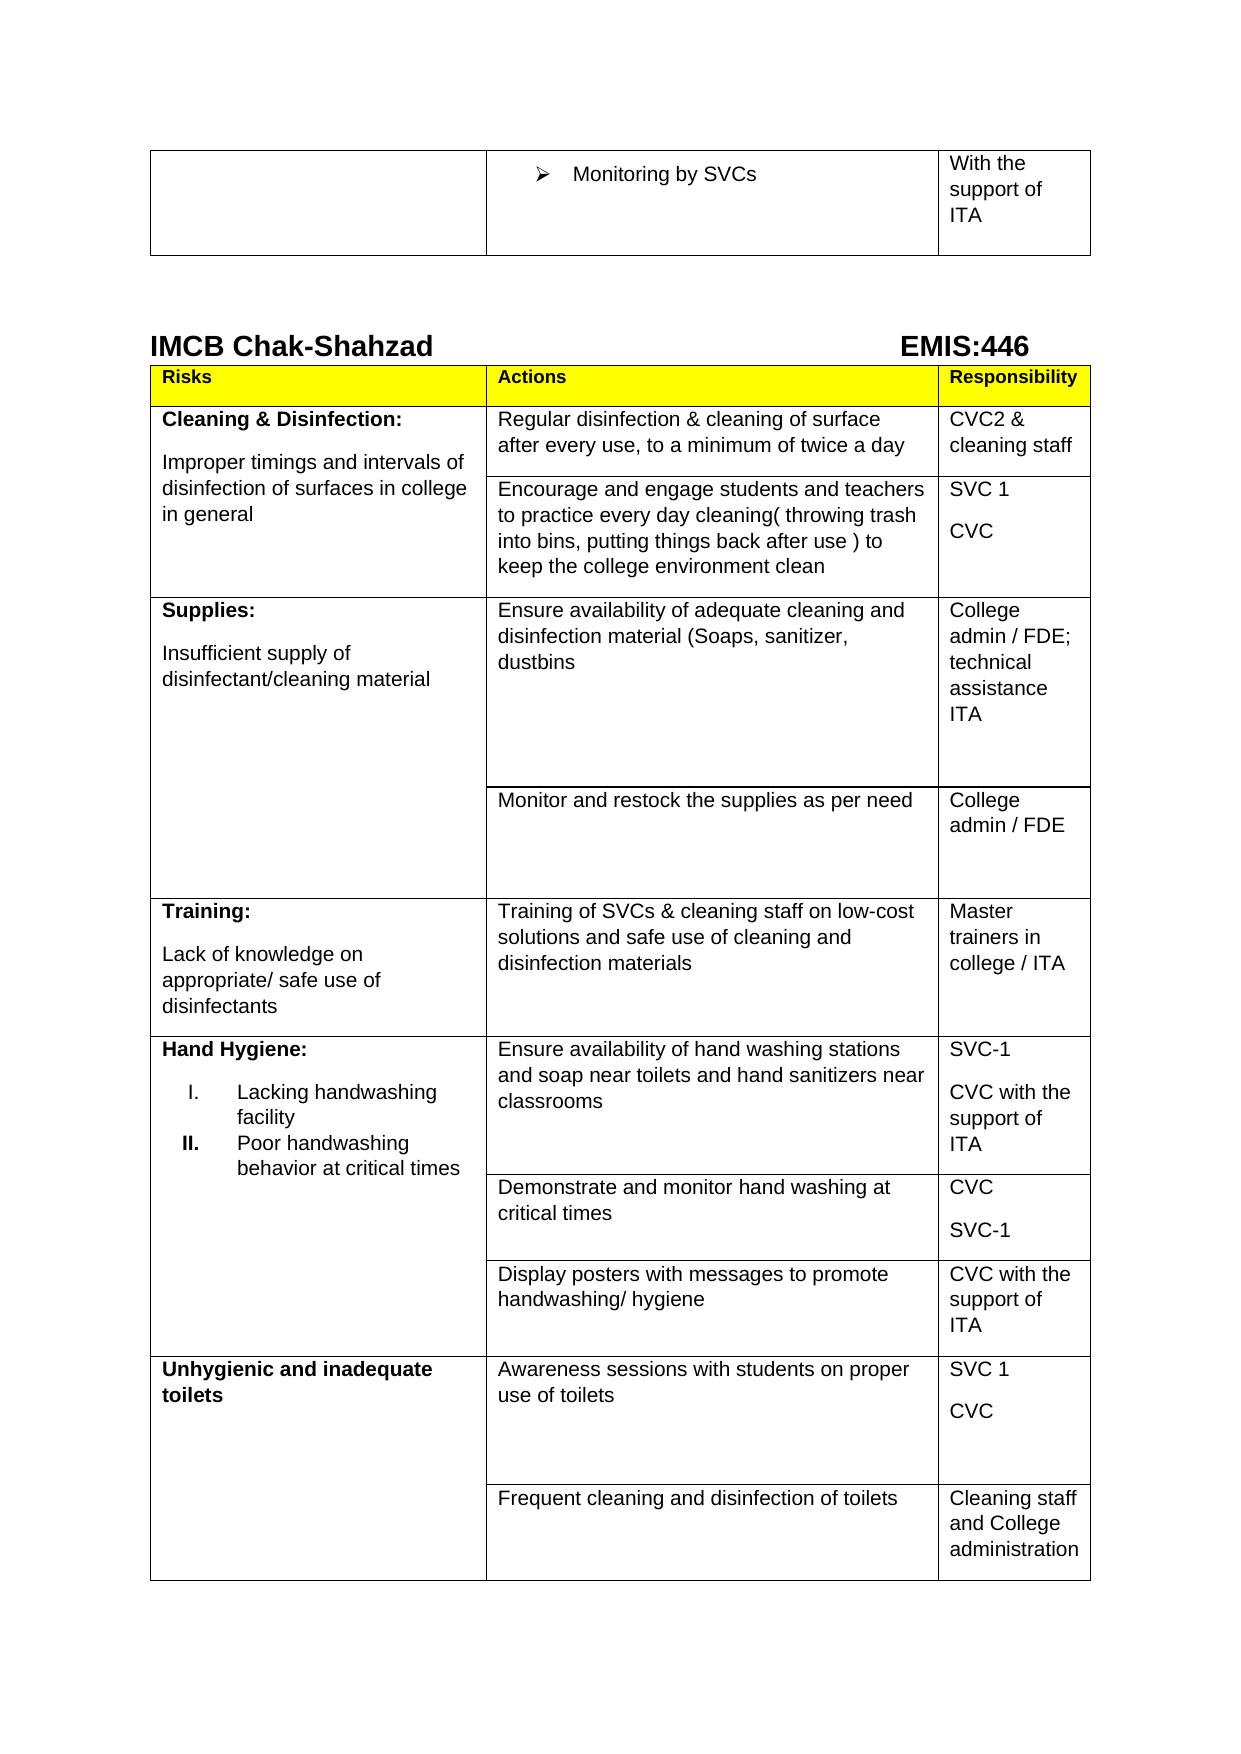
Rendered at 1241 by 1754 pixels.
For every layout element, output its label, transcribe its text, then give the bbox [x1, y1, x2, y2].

table_cell Supplies: Insufficient supply of disinfectant/cleaning material [151, 598, 486, 898]
table_header Responsibility [939, 366, 1090, 406]
table_cell Training: Lack of knowledge on appropriate/ safe use of disinfectants [151, 899, 486, 1036]
table_cell Training of SVCs & cleaning staff on low-cost solutions and safe use of cleaning and disinfection materials [487, 899, 938, 1036]
table_cell Ensure availability of adequate cleaning and disinfection material (Soaps, sanitizer, dustbins [487, 598, 938, 786]
table_cell College admin / FDE [939, 788, 1090, 898]
table_cell Cleaning staff and College administration [939, 1485, 1090, 1580]
table_cell CVC with the support of ITA [939, 1261, 1090, 1356]
table_cell Regular disinfection & cleaning of surface after every use, to a minimum of twice a day [487, 407, 938, 476]
table_cell Unhygienic and inadequate toilets [151, 1357, 486, 1580]
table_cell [487, 151, 938, 255]
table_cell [939, 151, 1090, 255]
table_cell SVC-1 CVC with the support of ITA [939, 1037, 1090, 1174]
table_cell Cleaning & Disinfection: Improper timings and intervals of disinfection of surfaces in college in general [151, 407, 486, 597]
table_cell SVC 1 CVC [939, 1357, 1090, 1484]
table_cell Hand Hygiene: Lacking handwashing facility Poor handwashing behavior at critical times [151, 1037, 486, 1356]
table_header Actions [487, 366, 938, 406]
table_cell Awareness sessions with students on proper use of toilets [487, 1357, 938, 1484]
table_cell CVC2 & cleaning staff [939, 407, 1090, 476]
table_cell Demonstrate and monitor hand washing at critical times [487, 1175, 938, 1260]
table_cell College admin / FDE; technical assistance ITA [939, 598, 1090, 786]
table_cell Display posters with messages to promote handwashing/ hygiene [487, 1261, 938, 1356]
table_cell Encourage and engage students and teachers to practice every day cleaning( throwing trash into bins, putting things back after use ) to keep the college environment clean [487, 477, 938, 597]
table_cell Ensure availability of hand washing stations and soap near toilets and hand sanitizers near classrooms [487, 1037, 938, 1174]
table_cell Monitor and restock the supplies as per need [487, 788, 938, 898]
table_header Risks [151, 366, 486, 406]
table_cell SVC 1 CVC [939, 477, 1090, 597]
text IMCB Chak-Shahzad EMIS:446 [150, 329, 1090, 362]
table_cell Frequent cleaning and disinfection of toilets [487, 1485, 938, 1580]
table_cell Master trainers in college / ITA [939, 899, 1090, 1036]
table_cell CVC SVC-1 [939, 1175, 1090, 1260]
